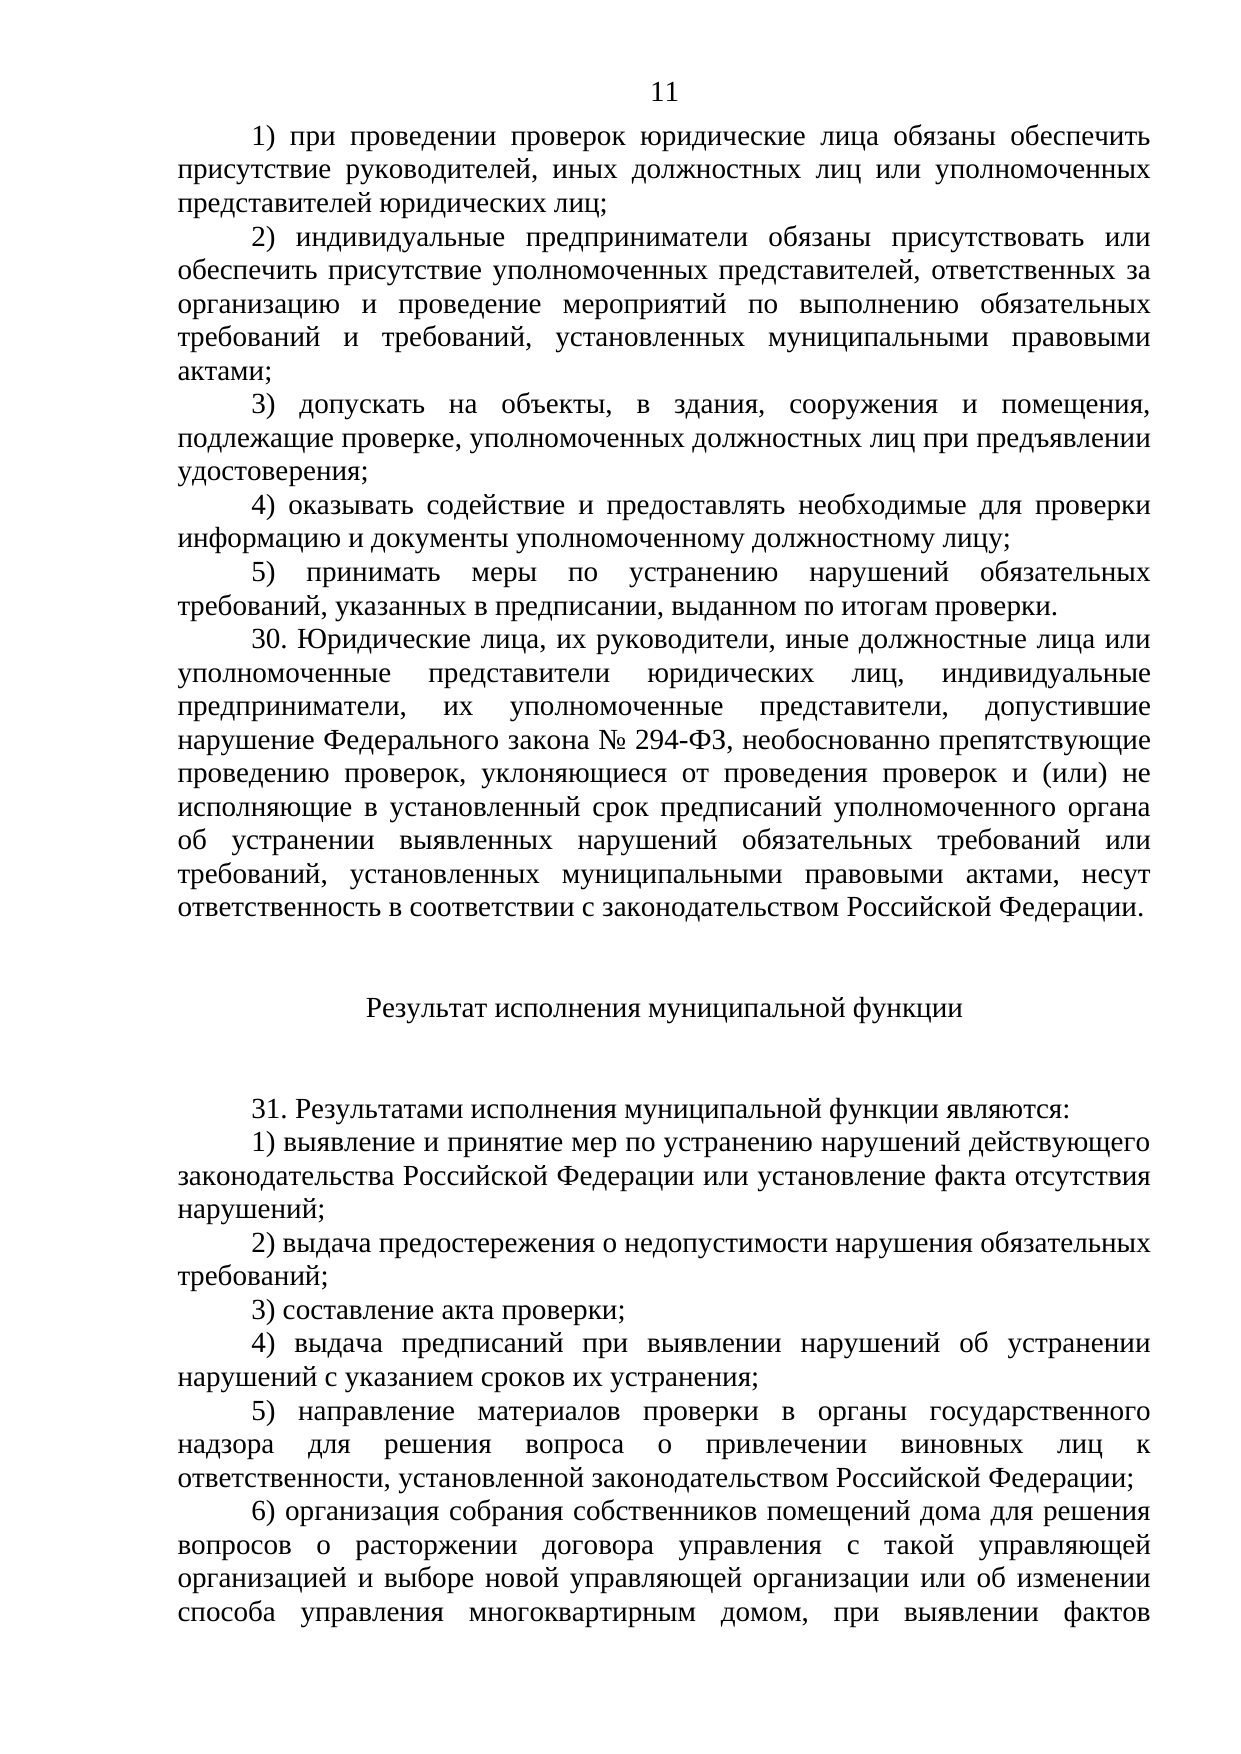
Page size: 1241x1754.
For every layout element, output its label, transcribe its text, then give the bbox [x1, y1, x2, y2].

text 5) направление материалов проверки в органы государственного надзора для решения вопроса о привлечении виновных лиц к ответственности, установленной законодательством Российской Федерации; [177, 1393, 1152, 1493]
text 2) выдача предостережения о недопустимости нарушения обязательных требований; [177, 1225, 1152, 1292]
text 5) принимать меры по устранению нарушений обязательных требований, указанных в предписании, выданном по итогам проверки. [177, 554, 1152, 621]
text 30. Юридические лица, их руководители, иные должностные лица или уполномоченные представители юридических лиц, индивидуальные предприниматели, их уполномоченные представители, допустившие нарушение Федерального закона № 294-ФЗ, необоснованно препятствующие проведению проверок, уклоняющиеся от проведения проверок и (или) не исполняющие в установленный срок предписаний уполномоченного органа об устранении выявленных нарушений обязательных требований или требований, установленных муниципальными правовыми актами, несут ответственность в соответствии с законодательством Российской Федерации. [177, 621, 1152, 923]
text 4) выдача предписаний при выявлении нарушений об устранении нарушений с указанием сроков их устранения; [177, 1326, 1152, 1393]
text 1) выявление и принятие мер по устранению нарушений действующего законодательства Российской Федерации или установление факта отсутствия нарушений; [177, 1124, 1152, 1225]
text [177, 1493, 1152, 1627]
text 3) составление акта проверки; [177, 1292, 1152, 1326]
text 3) допускать на объекты, в здания, сооружения и помещения, подлежащие проверке, уполномоченных должностных лиц при предъявлении удостоверения; [177, 386, 1152, 487]
text 31. Результатами исполнения муниципальной функции являются: [177, 1091, 1152, 1124]
text 1) при проведении проверок юридические лица обязаны обеспечить присутствие руководителей, иных должностных лиц или уполномоченных представителей юридических лиц; [177, 118, 1152, 219]
text 4) оказывать содействие и предоставлять необходимые для проверки информацию и документы уполномоченному должностному лицу; [177, 487, 1152, 554]
text 2) индивидуальные предприниматели обязаны присутствовать или обеспечить присутствие уполномоченных представителей, ответственных за организацию и проведение мероприятий по выполнению обязательных требований и требований, установленных муниципальными правовыми актами; [177, 219, 1152, 386]
subtitle Результат исполнения муниципальной функции [177, 990, 1152, 1024]
